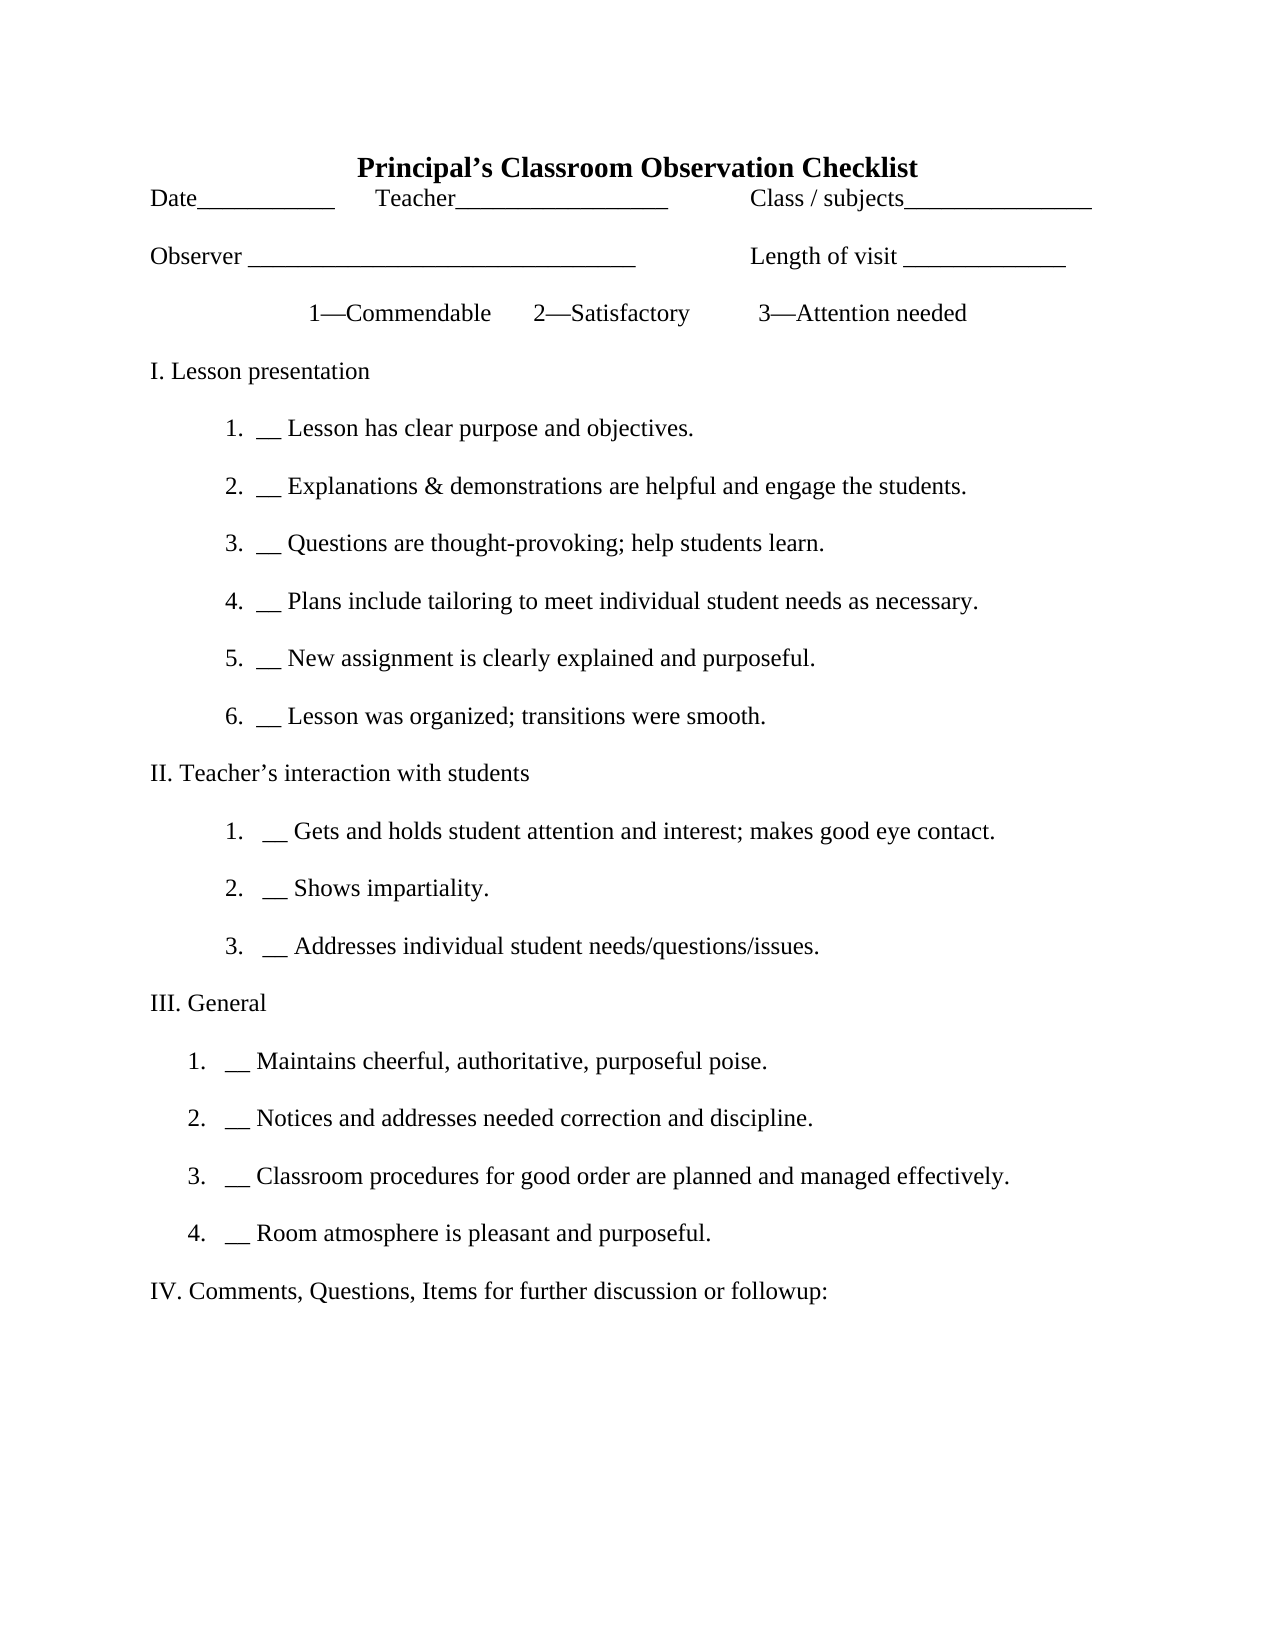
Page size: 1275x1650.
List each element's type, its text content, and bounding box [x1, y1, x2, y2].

text II. Teacher’s interaction with students [150, 758, 1125, 787]
list __ Shows impartiality. [225, 873, 1125, 902]
text I. Lesson presentation [150, 356, 1125, 385]
text III. General [150, 988, 1125, 1017]
text 4. __ Plans include tailoring to meet individual student needs as necessary. [150, 586, 1125, 615]
text 6. __ Lesson was organized; transitions were smooth. [150, 701, 1125, 730]
list __ Room atmosphere is pleasant and purposeful. [187, 1218, 1125, 1247]
text Date___________ Teacher_________________ Class / subjects_______________ [150, 183, 1125, 212]
text 5. __ New assignment is clearly explained and purposeful. [150, 643, 1125, 672]
text Principal’s Classroom Observation Checklist [150, 150, 1125, 183]
list __ Addresses individual student needs/questions/issues. [225, 931, 1125, 960]
text 1—Commendable 2—Satisfactory 3—Attention needed [150, 298, 1125, 327]
list __ Maintains cheerful, authoritative, purposeful poise. [187, 1046, 1125, 1075]
text Observer _______________________________ Length of visit _____________ [150, 241, 1125, 270]
text 3. __ Questions are thought-provoking; help students learn. [150, 528, 1125, 557]
list __ Gets and holds student attention and interest; makes good eye contact. [225, 816, 1125, 845]
text IV. Comments, Questions, Items for further discussion or followup: [150, 1276, 1125, 1305]
list __ Notices and addresses needed correction and discipline. [187, 1103, 1125, 1132]
list __ Classroom procedures for good order are planned and managed effectively. [187, 1161, 1125, 1190]
text 1. __ Lesson has clear purpose and objectives. [150, 413, 1125, 442]
text 2. __ Explanations & demonstrations are helpful and engage the students. [150, 471, 1125, 500]
